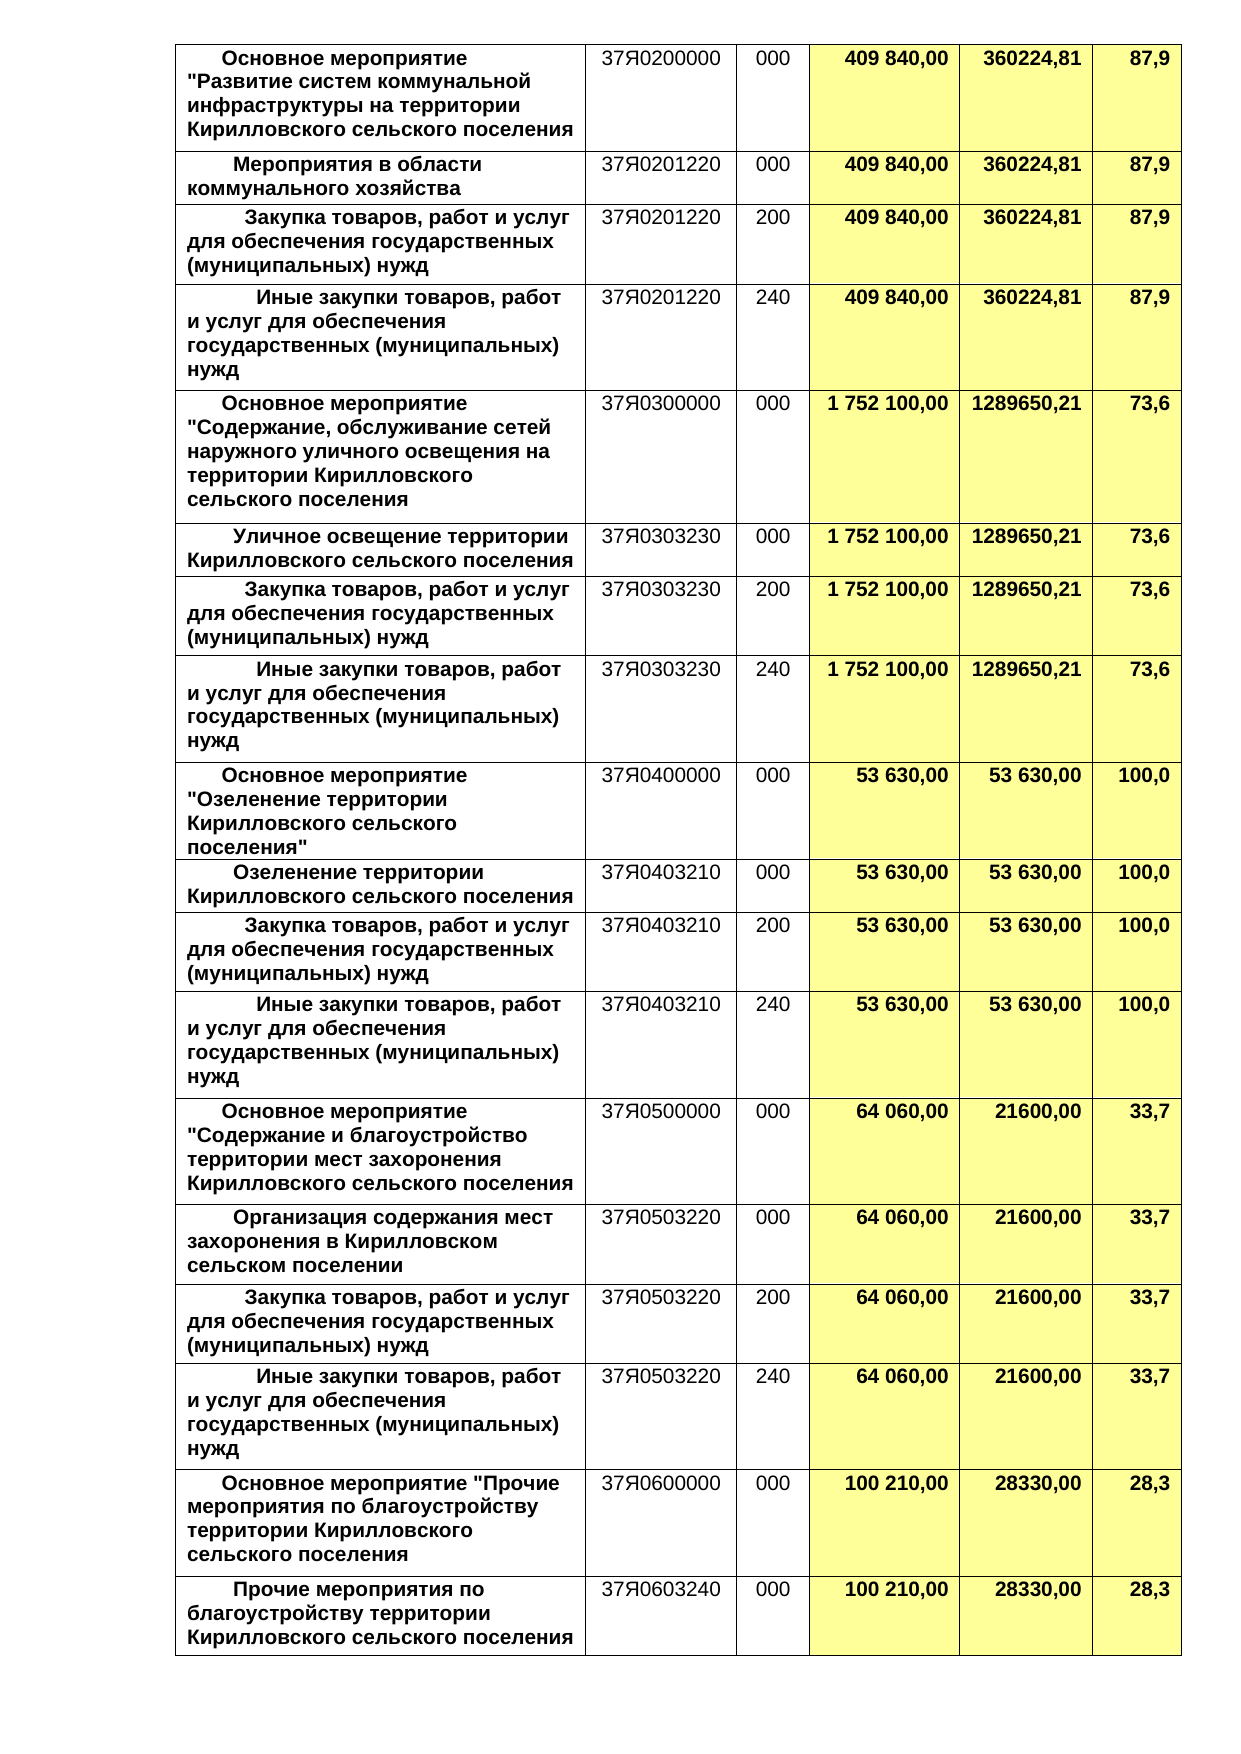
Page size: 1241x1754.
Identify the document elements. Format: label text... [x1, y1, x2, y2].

table_cell 000 [737, 1577, 809, 1655]
table_cell 1289650,21 [960, 524, 1092, 576]
table_cell 37Я0403210 [586, 860, 736, 912]
table_cell 87,9 [1093, 152, 1181, 204]
table_cell 37Я0303230 [586, 656, 736, 762]
table_cell 100 210,00 [810, 1470, 959, 1576]
table_cell 73,6 [1093, 577, 1181, 655]
table_cell 000 [737, 860, 809, 912]
table_cell 53 630,00 [810, 913, 959, 991]
table_cell Иные закупки товаров, работ и услуг для обеспечения государственных (муниципальных) нужд [176, 1364, 585, 1469]
table_cell Озеленение территории Кирилловского сельского поселения [176, 860, 585, 912]
table_cell 87,9 [1093, 285, 1181, 390]
table_cell 360224,81 [960, 152, 1092, 204]
table_cell 37Я0200000 [586, 45, 736, 151]
table_cell 100,0 [1093, 913, 1181, 991]
table_cell Закупка товаров, работ и услуг для обеспечения государственных (муниципальных) нужд [176, 577, 585, 655]
table_cell 000 [737, 391, 809, 522]
table_cell 409 840,00 [810, 152, 959, 204]
table_cell 409 840,00 [810, 285, 959, 390]
table_cell Иные закупки товаров, работ и услуг для обеспечения государственных (муниципальных) нужд [176, 285, 585, 390]
table_cell Основное мероприятие "Прочие мероприятия по благоустройству территории Кирилловского сельского поселения [176, 1470, 585, 1576]
table_cell 21600,00 [960, 1364, 1092, 1469]
table_cell 37Я0503220 [586, 1285, 736, 1363]
table_cell 1 752 100,00 [810, 524, 959, 576]
table_cell 64 060,00 [810, 1364, 959, 1469]
table_cell 53 630,00 [960, 913, 1092, 991]
table_cell 000 [737, 152, 809, 204]
table_cell 21600,00 [960, 1099, 1092, 1204]
table_cell 000 [737, 763, 809, 858]
table_cell 240 [737, 656, 809, 762]
table_cell 240 [737, 1364, 809, 1469]
table_cell 360224,81 [960, 285, 1092, 390]
table_cell 37Я0403210 [586, 913, 736, 991]
table_cell 53 630,00 [960, 860, 1092, 912]
table_cell 37Я0303230 [586, 524, 736, 576]
table_cell 73,6 [1093, 524, 1181, 576]
table_cell Мероприятия в области коммунального хозяйства [176, 152, 585, 204]
table_cell 240 [737, 285, 809, 390]
table_cell 37Я0403210 [586, 992, 736, 1097]
table_cell 33,7 [1093, 1099, 1181, 1204]
table_cell 200 [737, 1285, 809, 1363]
table_cell 37Я0303230 [586, 577, 736, 655]
table_cell 37Я0503220 [586, 1364, 736, 1469]
table_cell 28330,00 [960, 1577, 1092, 1655]
table_cell 53 630,00 [810, 860, 959, 912]
table_cell 37Я0201220 [586, 152, 736, 204]
table_cell 100,0 [1093, 992, 1181, 1097]
table_cell 64 060,00 [810, 1099, 959, 1204]
table_cell 360224,81 [960, 45, 1092, 151]
table_cell 409 840,00 [810, 45, 959, 151]
table_cell 37Я0500000 [586, 1099, 736, 1204]
table_cell 64 060,00 [810, 1285, 959, 1363]
table_cell Уличное освещение территории Кирилловского сельского поселения [176, 524, 585, 576]
table_cell Основное мероприятие "Озеленение территории Кирилловского сельского поселения" [176, 763, 585, 858]
table_cell 33,7 [1093, 1205, 1181, 1283]
table_cell 100,0 [1093, 763, 1181, 858]
table_cell Основное мероприятие "Содержание, обслуживание сетей наружного уличного освещения на территории Кирилловского сельского поселения [176, 391, 585, 522]
table_cell 360224,81 [960, 205, 1092, 283]
table_cell 28330,00 [960, 1470, 1092, 1576]
table_cell 37Я0400000 [586, 763, 736, 858]
table_cell 33,7 [1093, 1364, 1181, 1469]
table_cell 1 752 100,00 [810, 577, 959, 655]
table_cell 000 [737, 1205, 809, 1283]
table_cell 000 [737, 1470, 809, 1576]
table_cell Основное мероприятие "Развитие систем коммунальной инфраструктуры на территории Кирилловского сельского поселения [176, 45, 585, 151]
table_cell 53 630,00 [960, 763, 1092, 858]
table_cell 000 [737, 524, 809, 576]
table_cell Закупка товаров, работ и услуг для обеспечения государственных (муниципальных) нужд [176, 1285, 585, 1363]
table_cell 53 630,00 [960, 992, 1092, 1097]
table_cell 200 [737, 913, 809, 991]
table_cell 37Я0201220 [586, 285, 736, 390]
table_cell 37Я0300000 [586, 391, 736, 522]
table_cell 73,6 [1093, 391, 1181, 522]
table_cell 21600,00 [960, 1205, 1092, 1283]
table_cell 1289650,21 [960, 656, 1092, 762]
table_cell 000 [737, 45, 809, 151]
table_cell 1289650,21 [960, 577, 1092, 655]
table_cell 87,9 [1093, 205, 1181, 283]
table_cell Закупка товаров, работ и услуг для обеспечения государственных (муниципальных) нужд [176, 913, 585, 991]
table_cell 28,3 [1093, 1470, 1181, 1576]
table_cell 240 [737, 992, 809, 1097]
table_cell Иные закупки товаров, работ и услуг для обеспечения государственных (муниципальных) нужд [176, 656, 585, 762]
table_cell 100 210,00 [810, 1577, 959, 1655]
table_cell 53 630,00 [810, 763, 959, 858]
table_cell 37Я0201220 [586, 205, 736, 283]
table_cell 000 [737, 1099, 809, 1204]
table_cell 100,0 [1093, 860, 1181, 912]
table_cell 200 [737, 577, 809, 655]
table_cell 37Я0503220 [586, 1205, 736, 1283]
table_cell 28,3 [1093, 1577, 1181, 1655]
table_cell 21600,00 [960, 1285, 1092, 1363]
table_cell Организация содержания мест захоронения в Кирилловском сельском поселении [176, 1205, 585, 1283]
table_cell 53 630,00 [810, 992, 959, 1097]
table_cell 64 060,00 [810, 1205, 959, 1283]
table_cell 1 752 100,00 [810, 656, 959, 762]
table_cell Закупка товаров, работ и услуг для обеспечения государственных (муниципальных) нужд [176, 205, 585, 283]
table_cell 200 [737, 205, 809, 283]
table_cell Иные закупки товаров, работ и услуг для обеспечения государственных (муниципальных) нужд [176, 992, 585, 1097]
table_cell 73,6 [1093, 656, 1181, 762]
table_cell 37Я0603240 [586, 1577, 736, 1655]
table_cell 1289650,21 [960, 391, 1092, 522]
table_cell Основное мероприятие "Содержание и благоустройство территории мест захоронения Кирилловского сельского поселения [176, 1099, 585, 1204]
table_cell 409 840,00 [810, 205, 959, 283]
table_cell 33,7 [1093, 1285, 1181, 1363]
table_cell 1 752 100,00 [810, 391, 959, 522]
table_cell 87,9 [1093, 45, 1181, 151]
table_cell 37Я0600000 [586, 1470, 736, 1576]
table_cell Прочие мероприятия по благоустройству территории Кирилловского сельского поселения [176, 1577, 585, 1655]
